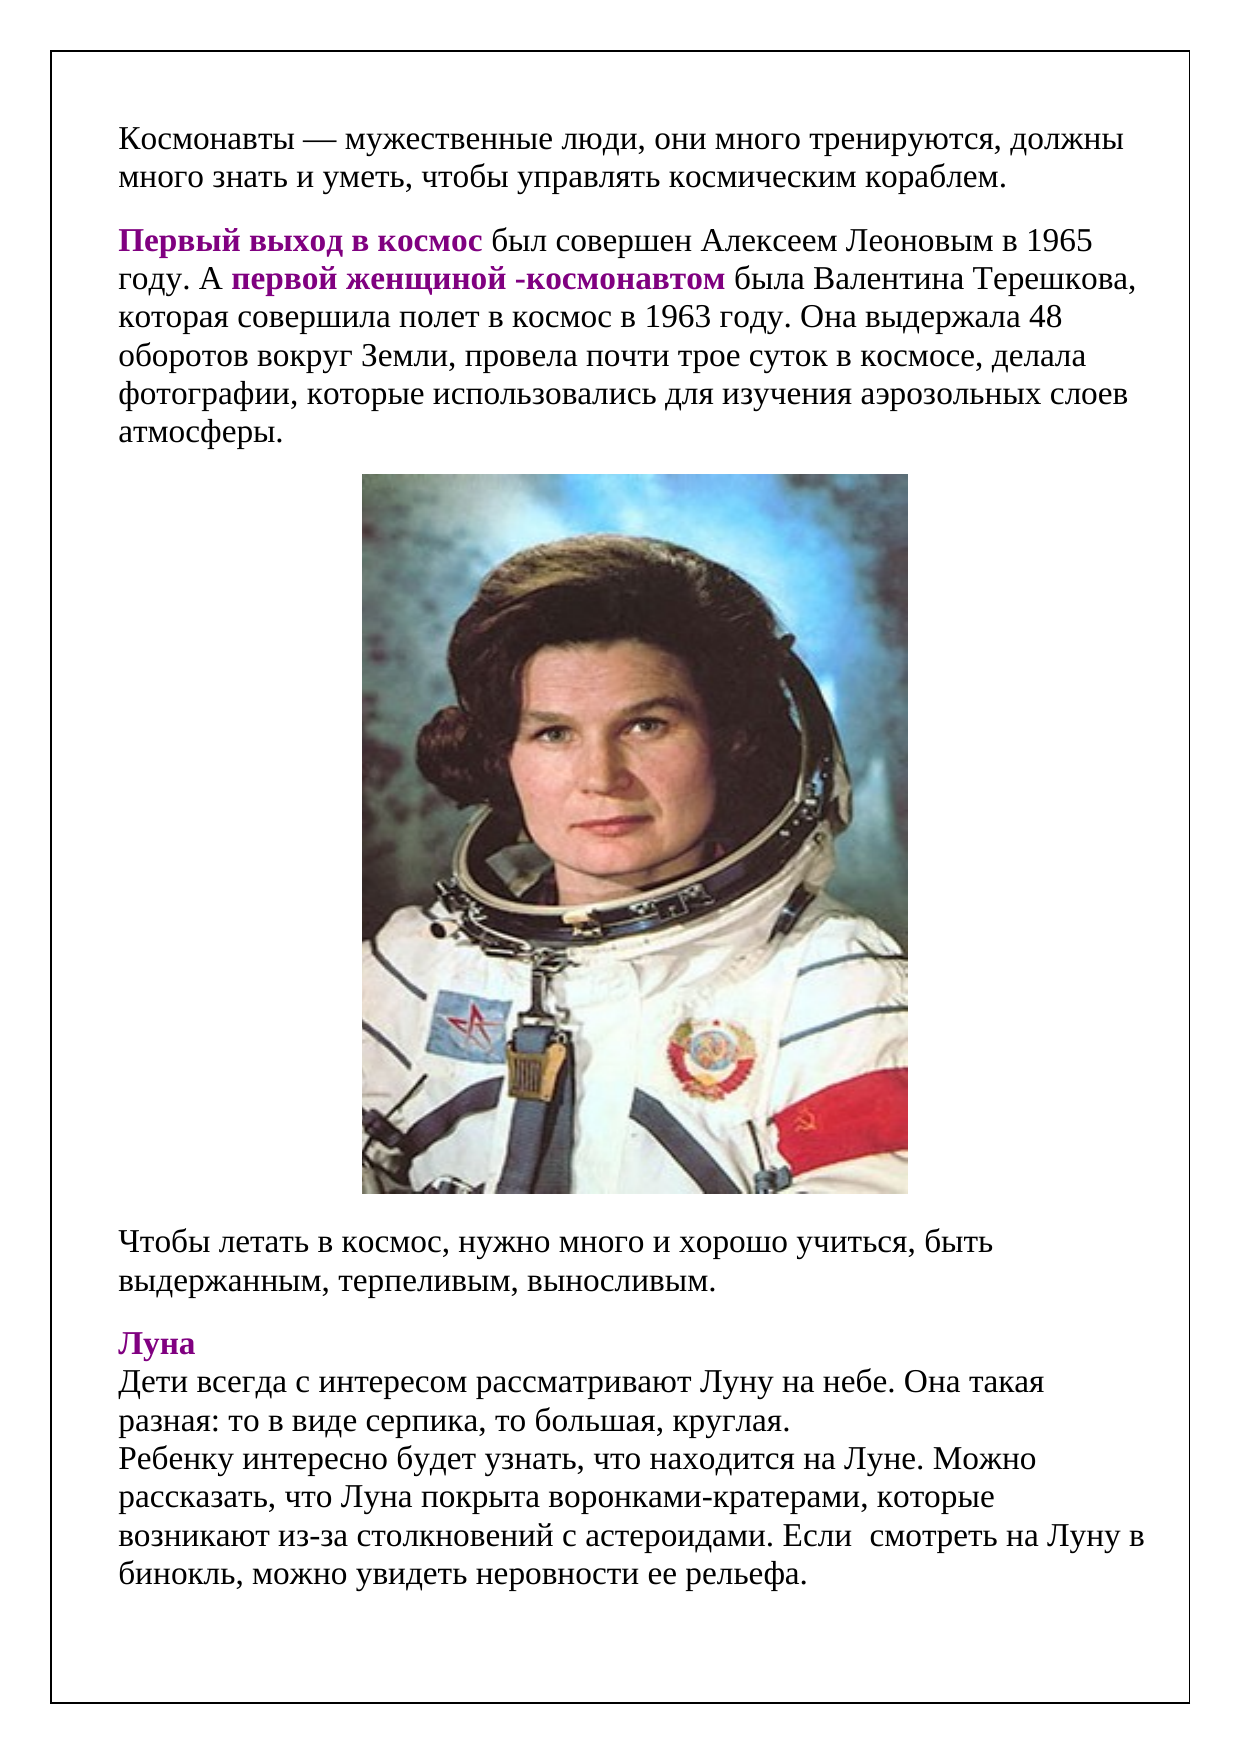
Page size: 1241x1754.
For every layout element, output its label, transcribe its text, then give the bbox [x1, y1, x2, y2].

text Первый выход в космос был совершен Алексеем Леоновым в 1965 году. А первой женщиной -космонавтом была Валентина Терешкова, которая совершила полет в космос в 1963 году. Она выдержала 48 оборотов вокруг Земли, провела почти трое суток в космосе, делала фотографии, которые использовались для изучения аэрозольных слоев атмосферы. [118, 220, 1152, 450]
text Луна [118, 1323, 1152, 1361]
text Космонавты — мужественные люди, они много тренируются, должны много знать и уметь, чтобы управлять космическим кораблем. [118, 118, 1152, 195]
picture [362, 474, 908, 1194]
text Ребенку интересно будет узнать, что находится на Луне. Можно рассказать, что Луна покрыта воронками-кратерами, которые возникают из-за столкновений с астероидами. Если смотреть на Луну в бинокль, можно увидеть неровности ее рельефа. [118, 1438, 1152, 1591]
text Дети всегда с интересом рассматривают Луну на небе. Она такая разная: то в виде серпика, то большая, круглая. [118, 1361, 1152, 1438]
text Чтобы летать в космос, нужно много и хорошо учиться, быть выдержанным, терпеливым, выносливым. [118, 1221, 1152, 1298]
